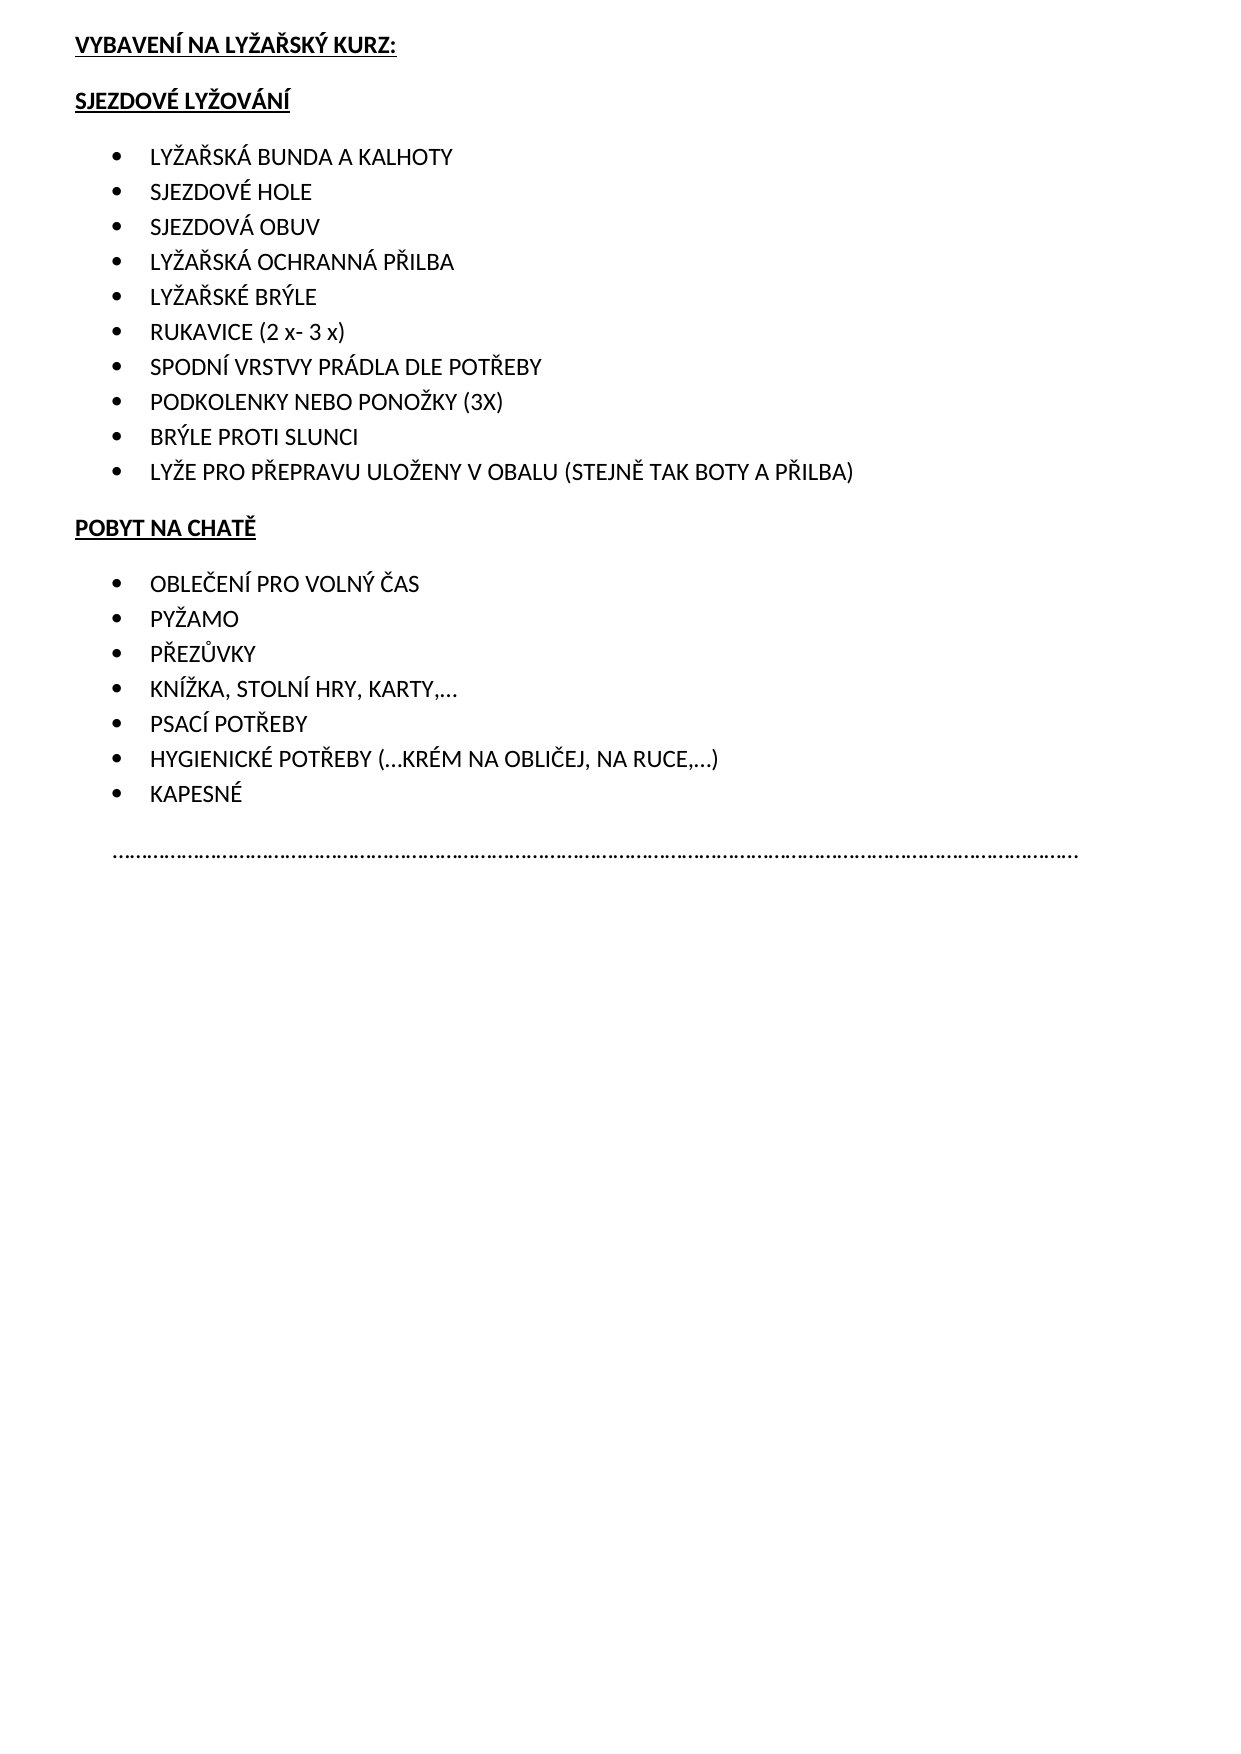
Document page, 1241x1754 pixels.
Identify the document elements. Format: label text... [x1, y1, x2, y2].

text SJEZDOVÉ LYŽOVÁNÍ [75, 85, 1165, 116]
list LYŽAŘSKÁ OCHRANNÁ PŘILBA [112, 246, 1165, 277]
list PODKOLENKY NEBO PONOŽKY (3X) [112, 386, 1165, 417]
list SPODNÍ VRSTVY PRÁDLA DLE POTŘEBY [112, 351, 1165, 382]
text …………………………………………………………………………………………………………………………………………………… [112, 834, 1165, 864]
text VYBAVENÍ NA LYŽAŘSKÝ KURZ: [75, 29, 1165, 60]
list PSACÍ POTŘEBY [112, 708, 1165, 738]
list BRÝLE PROTI SLUNCI [112, 421, 1165, 452]
list HYGIENICKÉ POTŘEBY (…KRÉM NA OBLIČEJ, NA RUCE,…) [112, 743, 1165, 773]
list LYŽAŘSKÁ BUNDA A KALHOTY [112, 141, 1165, 172]
list RUKAVICE (2 x- 3 x) [112, 316, 1165, 347]
text POBYT NA CHATĚ [75, 512, 1165, 543]
list SJEZDOVÁ OBUV [112, 211, 1165, 242]
list OBLEČENÍ PRO VOLNÝ ČAS [112, 568, 1165, 598]
list SJEZDOVÉ HOLE [112, 176, 1165, 207]
list PYŽAMO [112, 603, 1165, 633]
list PŘEZŮVKY [112, 638, 1165, 668]
list KAPESNÉ [112, 778, 1165, 808]
list KNÍŽKA, STOLNÍ HRY, KARTY,… [112, 673, 1165, 703]
list LYŽAŘSKÉ BRÝLE [112, 281, 1165, 312]
list LYŽE PRO PŘEPRAVU ULOŽENY V OBALU (STEJNĚ TAK BOTY A PŘILBA) [112, 456, 1165, 487]
